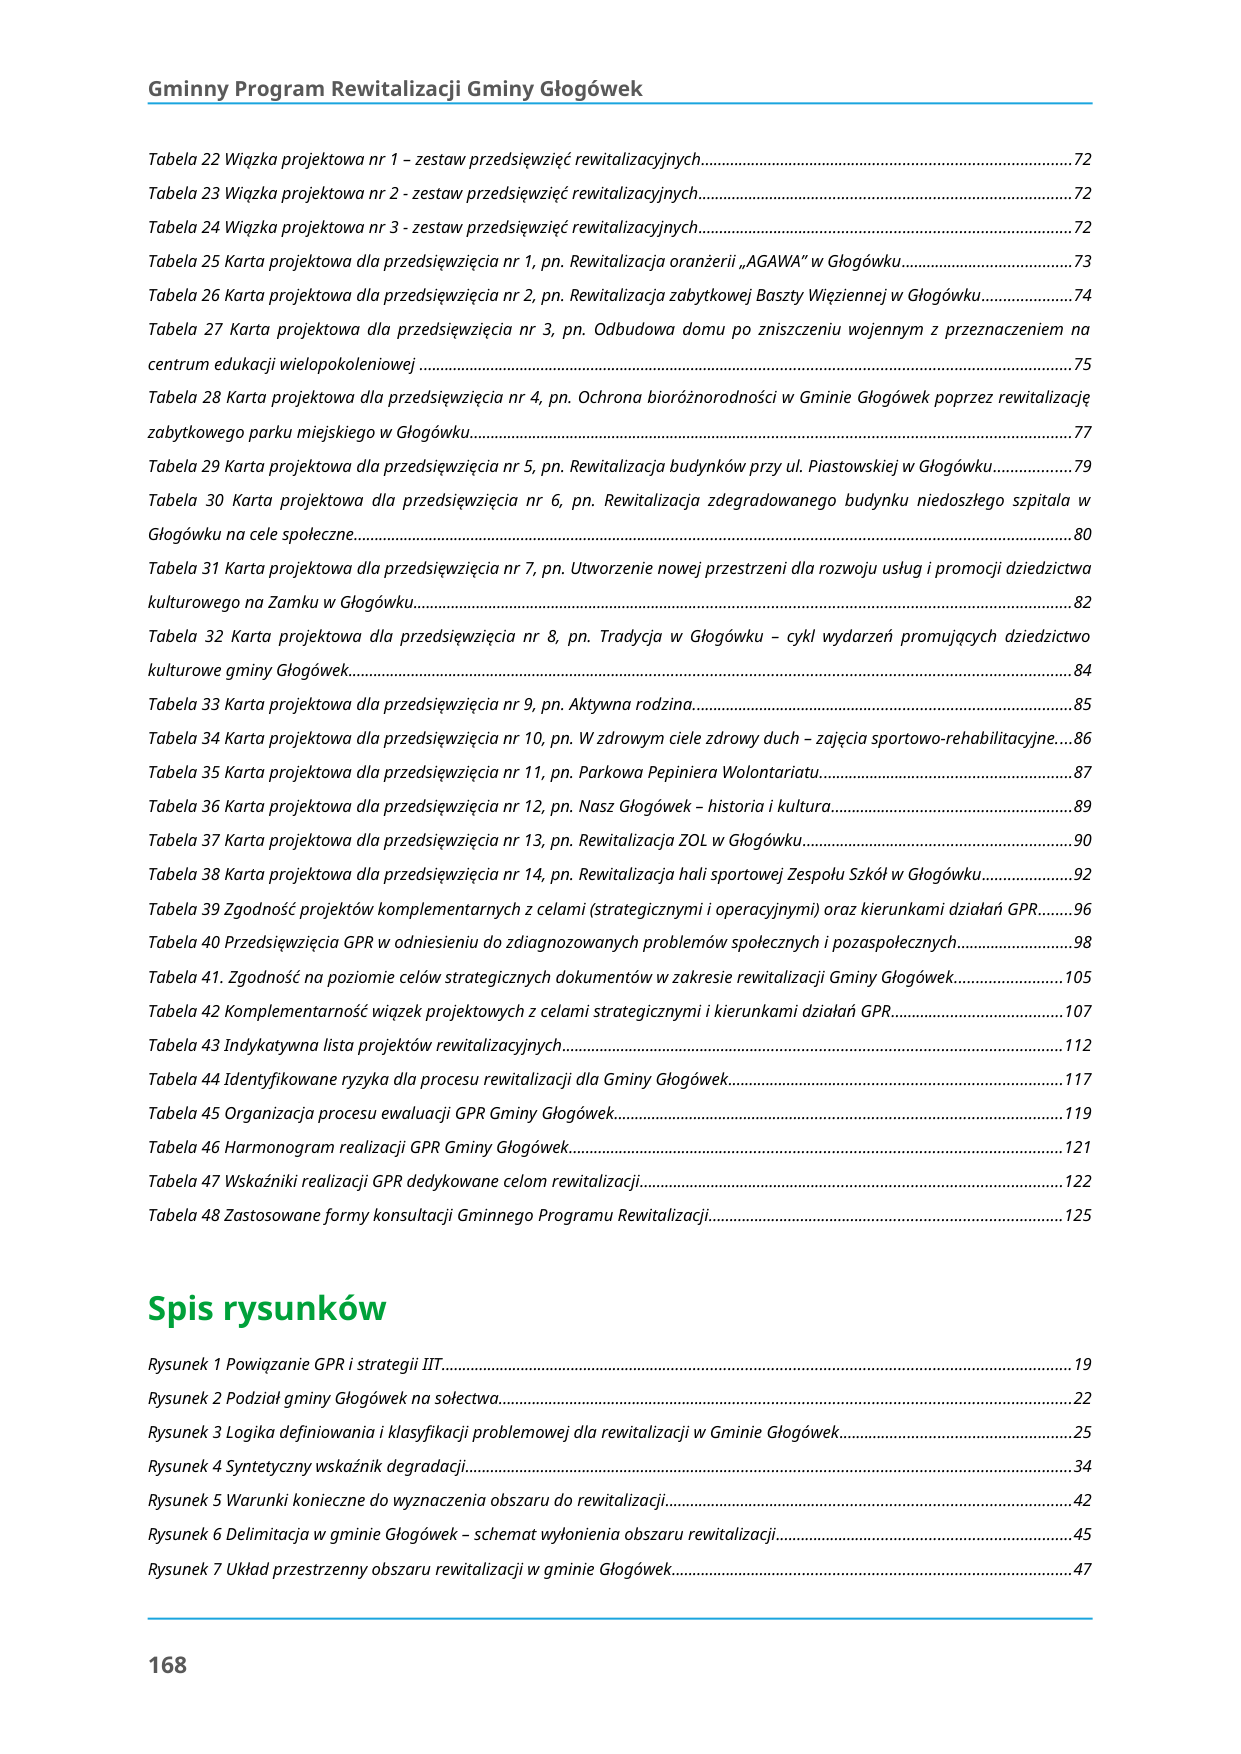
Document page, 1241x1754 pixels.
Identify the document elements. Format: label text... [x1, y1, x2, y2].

text Tabela 45 Organizacja procesu ewaluacji GPR Gminy Głogówek 119 [148, 1101, 1092, 1124]
text Rysunek 5 Warunki konieczne do wyznaczenia obszaru do rewitalizacji 42 [148, 1489, 1092, 1512]
text Tabela 42 Komplementarność wiązek projektowych z celami strategicznymi i kierunkami działań GPR 107 [148, 999, 1092, 1022]
text Tabela 27 Karta projektowa dla przedsięwzięcia nr 3, pn. Odbudowa domu po zniszczeniu wojennym z przeznaczeniem na centrum edukacji wielopokoleniowej . 75 [148, 318, 1092, 375]
text Tabela 28 Karta projektowa dla przedsięwzięcia nr 4, pn. Ochrona bioróżnorodności w Gminie Głogówek poprzez rewitalizację zabytkowego parku miejskiego w Głogówku 77 [148, 386, 1092, 443]
text Tabela 46 Harmonogram realizacji GPR Gminy Głogówek 121 [148, 1136, 1092, 1158]
text Tabela 22 Wiązka projektowa nr 1 – zestaw przedsięwzięć rewitalizacyjnych 72 [148, 148, 1092, 170]
text Tabela 38 Karta projektowa dla przedsięwzięcia nr 14, pn. Rewitalizacja hali sportowej Zespołu Szkół w Głogówku 92 [148, 863, 1092, 886]
text Tabela 33 Karta projektowa dla przedsięwzięcia nr 9, pn. Aktywna rodzina. 85 [148, 693, 1092, 715]
text Tabela 35 Karta projektowa dla przedsięwzięcia nr 11, pn. Parkowa Pepiniera Wolontariatu. 87 [148, 761, 1092, 783]
text Tabela 36 Karta projektowa dla przedsięwzięcia nr 12, pn. Nasz Głogówek – historia i kultura 89 [148, 795, 1092, 818]
text Tabela 40 Przedsięwzięcia GPR w odniesieniu do zdiagnozowanych problemów społecznych i pozaspołecznych 98 [148, 931, 1092, 954]
text Tabela 23 Wiązka projektowa nr 2 - zestaw przedsięwzięć rewitalizacyjnych 72 [148, 182, 1092, 204]
text Tabela 31 Karta projektowa dla przedsięwzięcia nr 7, pn. Utworzenie nowej przestrzeni dla rozwoju usług i promocji dziedzictwa kulturowego na Zamku w Głogówku 82 [148, 556, 1092, 613]
text Tabela 41. Zgodność na poziomie celów strategicznych dokumentów w zakresie rewitalizacji Gminy Głogówek 105 [148, 965, 1092, 988]
text Rysunek 2 Podział gminy Głogówek na sołectwa 22 [148, 1387, 1092, 1409]
text Tabela 43 Indykatywna lista projektów rewitalizacyjnych 112 [148, 1033, 1092, 1056]
text Tabela 30 Karta projektowa dla przedsięwzięcia nr 6, pn. Rewitalizacja zdegradowanego budynku niedoszłego szpitala w Głogówku na cele społeczne 80 [148, 488, 1092, 545]
text Tabela 37 Karta projektowa dla przedsięwzięcia nr 13, pn. Rewitalizacja ZOL w Głogówku 90 [148, 829, 1092, 852]
text Tabela 24 Wiązka projektowa nr 3 - zestaw przedsięwzięć rewitalizacyjnych 72 [148, 216, 1092, 238]
text Rysunek 7 Układ przestrzenny obszaru rewitalizacji w gminie Głogówek 47 [148, 1557, 1092, 1580]
text Tabela 25 Karta projektowa dla przedsięwzięcia nr 1, pn. Rewitalizacja oranżerii „AGAWA” w Głogówku 73 [148, 250, 1092, 273]
text Tabela 44 Identyfikowane ryzyka dla procesu rewitalizacji dla Gminy Głogówek 117 [148, 1067, 1092, 1090]
text Tabela 39 Zgodność projektów komplementarnych z celami (strategicznymi i operacyjnymi) oraz kierunkami działań GPR 96 [148, 897, 1092, 920]
subtitle Spis rysunków [148, 1284, 1092, 1330]
text Tabela 32 Karta projektowa dla przedsięwzięcia nr 8, pn. Tradycja w Głogówku – cykl wydarzeń promujących dziedzictwo kulturowe gminy Głogówek 84 [148, 624, 1092, 681]
text Rysunek 4 Syntetyczny wskaźnik degradacji 34 [148, 1455, 1092, 1478]
text Tabela 29 Karta projektowa dla przedsięwzięcia nr 5, pn. Rewitalizacja budynków przy ul. Piastowskiej w Głogówku 79 [148, 454, 1092, 477]
text Tabela 34 Karta projektowa dla przedsięwzięcia nr 10, pn. W zdrowym ciele zdrowy duch – zajęcia sportowo-rehabilitacyjne. 86 [148, 727, 1092, 749]
text Rysunek 6 Delimitacja w gminie Głogówek – schemat wyłonienia obszaru rewitalizacji 45 [148, 1523, 1092, 1546]
text Rysunek 3 Logika definiowania i klasyfikacji problemowej dla rewitalizacji w Gminie Głogówek 25 [148, 1421, 1092, 1443]
text Tabela 47 Wskaźniki realizacji GPR dedykowane celom rewitalizacji 122 [148, 1169, 1092, 1192]
text Rysunek 1 Powiązanie GPR i strategii IIT 19 [148, 1353, 1092, 1375]
text Tabela 48 Zastosowane formy konsultacji Gminnego Programu Rewitalizacji 125 [148, 1204, 1092, 1226]
text Tabela 26 Karta projektowa dla przedsięwzięcia nr 2, pn. Rewitalizacja zabytkowej Baszty Więziennej w Głogówku 74 [148, 284, 1092, 307]
